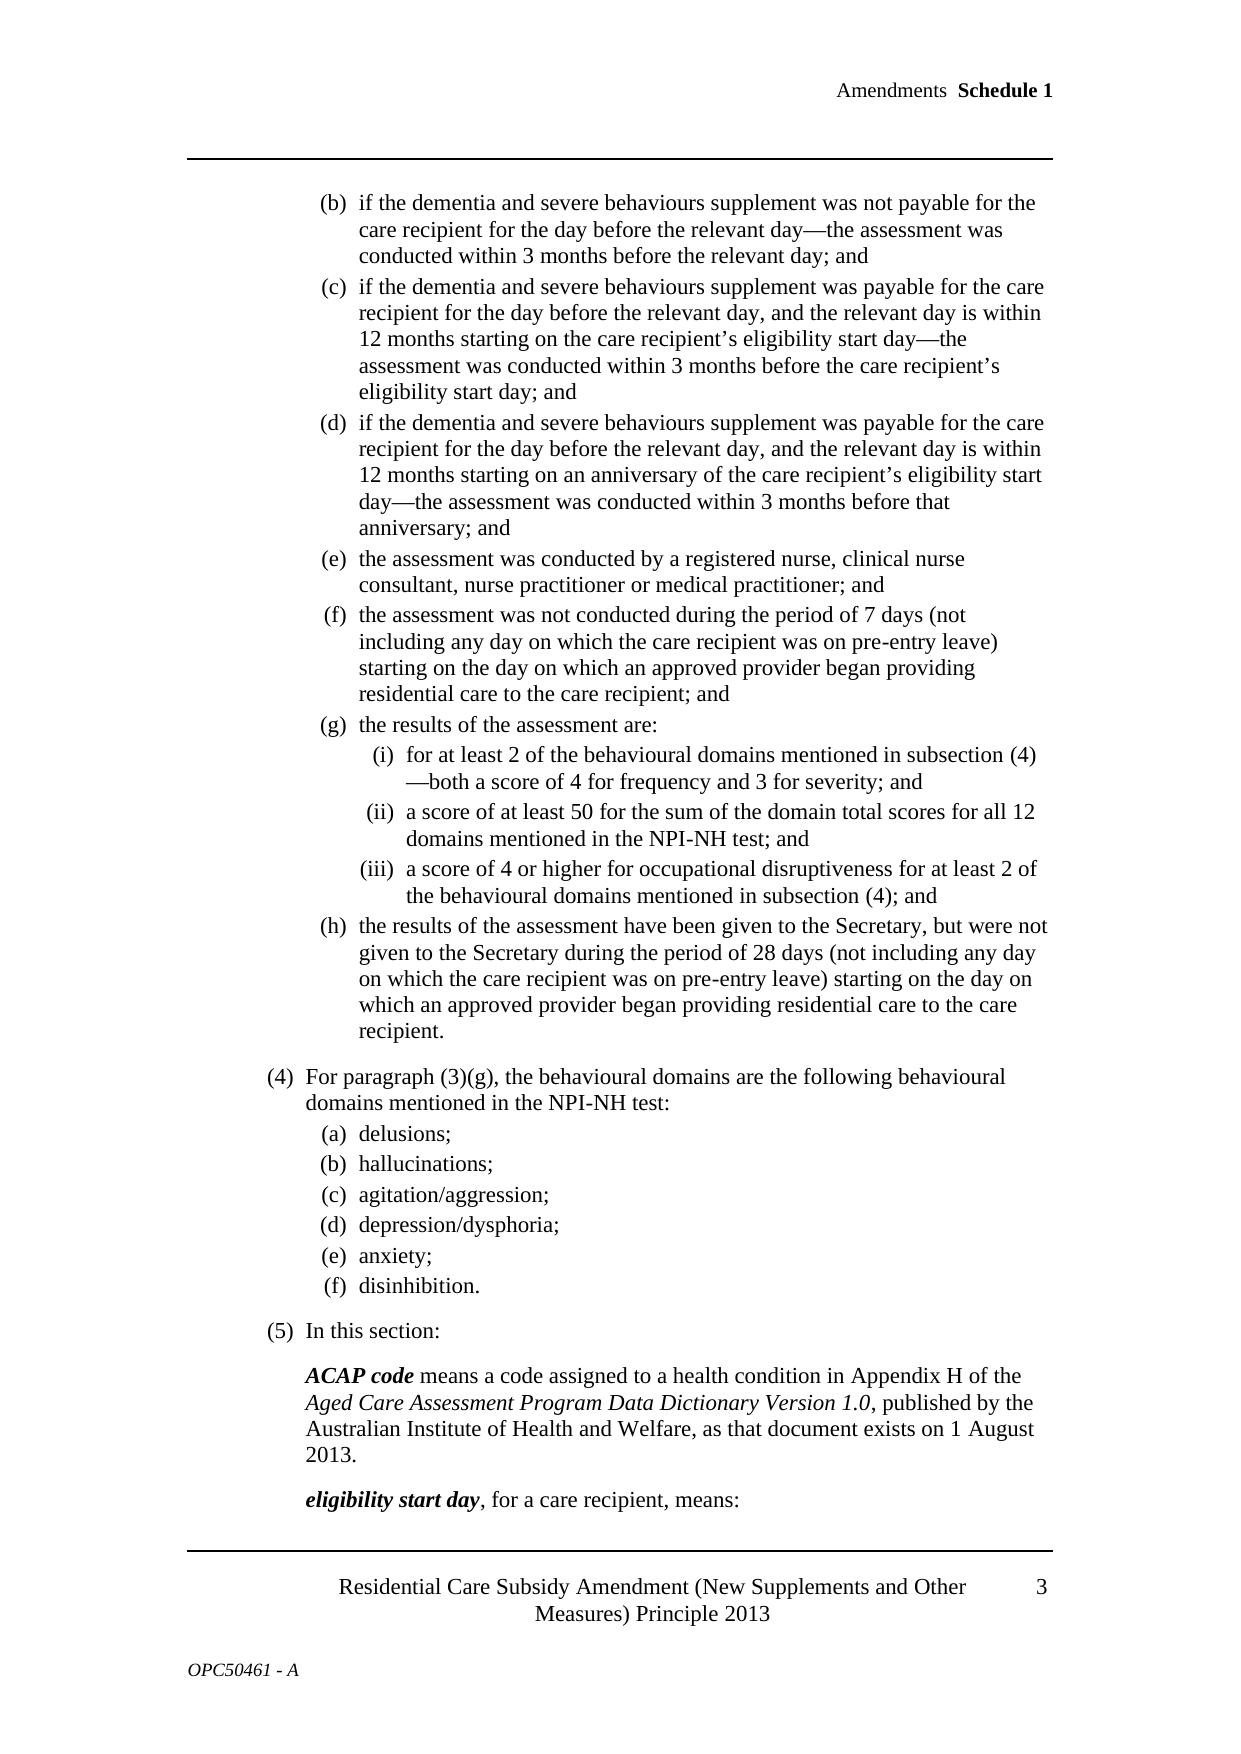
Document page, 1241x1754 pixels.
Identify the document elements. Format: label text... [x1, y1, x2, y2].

text (c) agitation/aggression; [187, 1181, 1053, 1207]
text eligibility start day, for a care recipient, means: [305, 1487, 1053, 1513]
text (d) if the dementia and severe behaviours supplement was payable for the care recipient for the day before the relevant day, and the relevant day is within 12 months starting on an anniversary of the care recipient’s eligibility start day—the assessment was conducted within 3 months before that anniversary; and [187, 409, 1053, 540]
text (h) the results of the assessment have been given to the Secretary, but were not given to the Secretary during the period of 28 days (not including any day on which the care recipient was on pre-entry leave) starting on the day on which an approved provider began providing residential care to the care recipient. [187, 912, 1053, 1044]
text (iii) a score of 4 or higher for occupational disruptiveness for at least 2 of the behavioural domains mentioned in subsection (4); and [187, 855, 1053, 908]
text (f) the assessment was not conducted during the period of 7 days (not including any day on which the care recipient was on pre-entry leave) starting on the day on which an approved provider began providing residential care to the care recipient; and [187, 601, 1053, 707]
text (b) if the dementia and severe behaviours supplement was not payable for the care recipient for the day before the relevant day—the assessment was conducted within 3 months before the relevant day; and [187, 189, 1053, 268]
text (f) disinhibition. [187, 1272, 1053, 1298]
text (e) the assessment was conducted by a registered nurse, clinical nurse consultant, nurse practitioner or medical practitioner; and [187, 544, 1053, 597]
text (a) delusions; [187, 1119, 1053, 1146]
text (5) In this section: [187, 1317, 1053, 1344]
text (g) the results of the assessment are: [187, 711, 1053, 737]
text (b) hallucinations; [187, 1150, 1053, 1176]
text (4) For paragraph (3)(g), the behavioural domains are the following behavioural domains mentioned in the NPI-NH test: [187, 1063, 1053, 1115]
text (ii) a score of at least 50 for the sum of the domain total scores for all 12 domains mentioned in the NPI-NH test; and [187, 798, 1053, 851]
text (e) anxiety; [187, 1242, 1053, 1268]
text (i) for at least 2 of the behavioural domains mentioned in subsection (4)—both a score of 4 for frequency and 3 for severity; and [187, 742, 1053, 794]
text ACAP code means a code assigned to a health condition in Appendix H of the Aged Care Assessment Program Data Dictionary Version 1.0, published by the Australian Institute of Health and Welfare, as that document exists on 1 August 2013. [305, 1362, 1053, 1468]
text (d) depression/dysphoria; [187, 1211, 1053, 1237]
text (c) if the dementia and severe behaviours supplement was payable for the care recipient for the day before the relevant day, and the relevant day is within 12 months starting on the care recipient’s eligibility start day—the assessment was conducted within 3 months before the care recipient’s eligibility start day; and [187, 273, 1053, 404]
